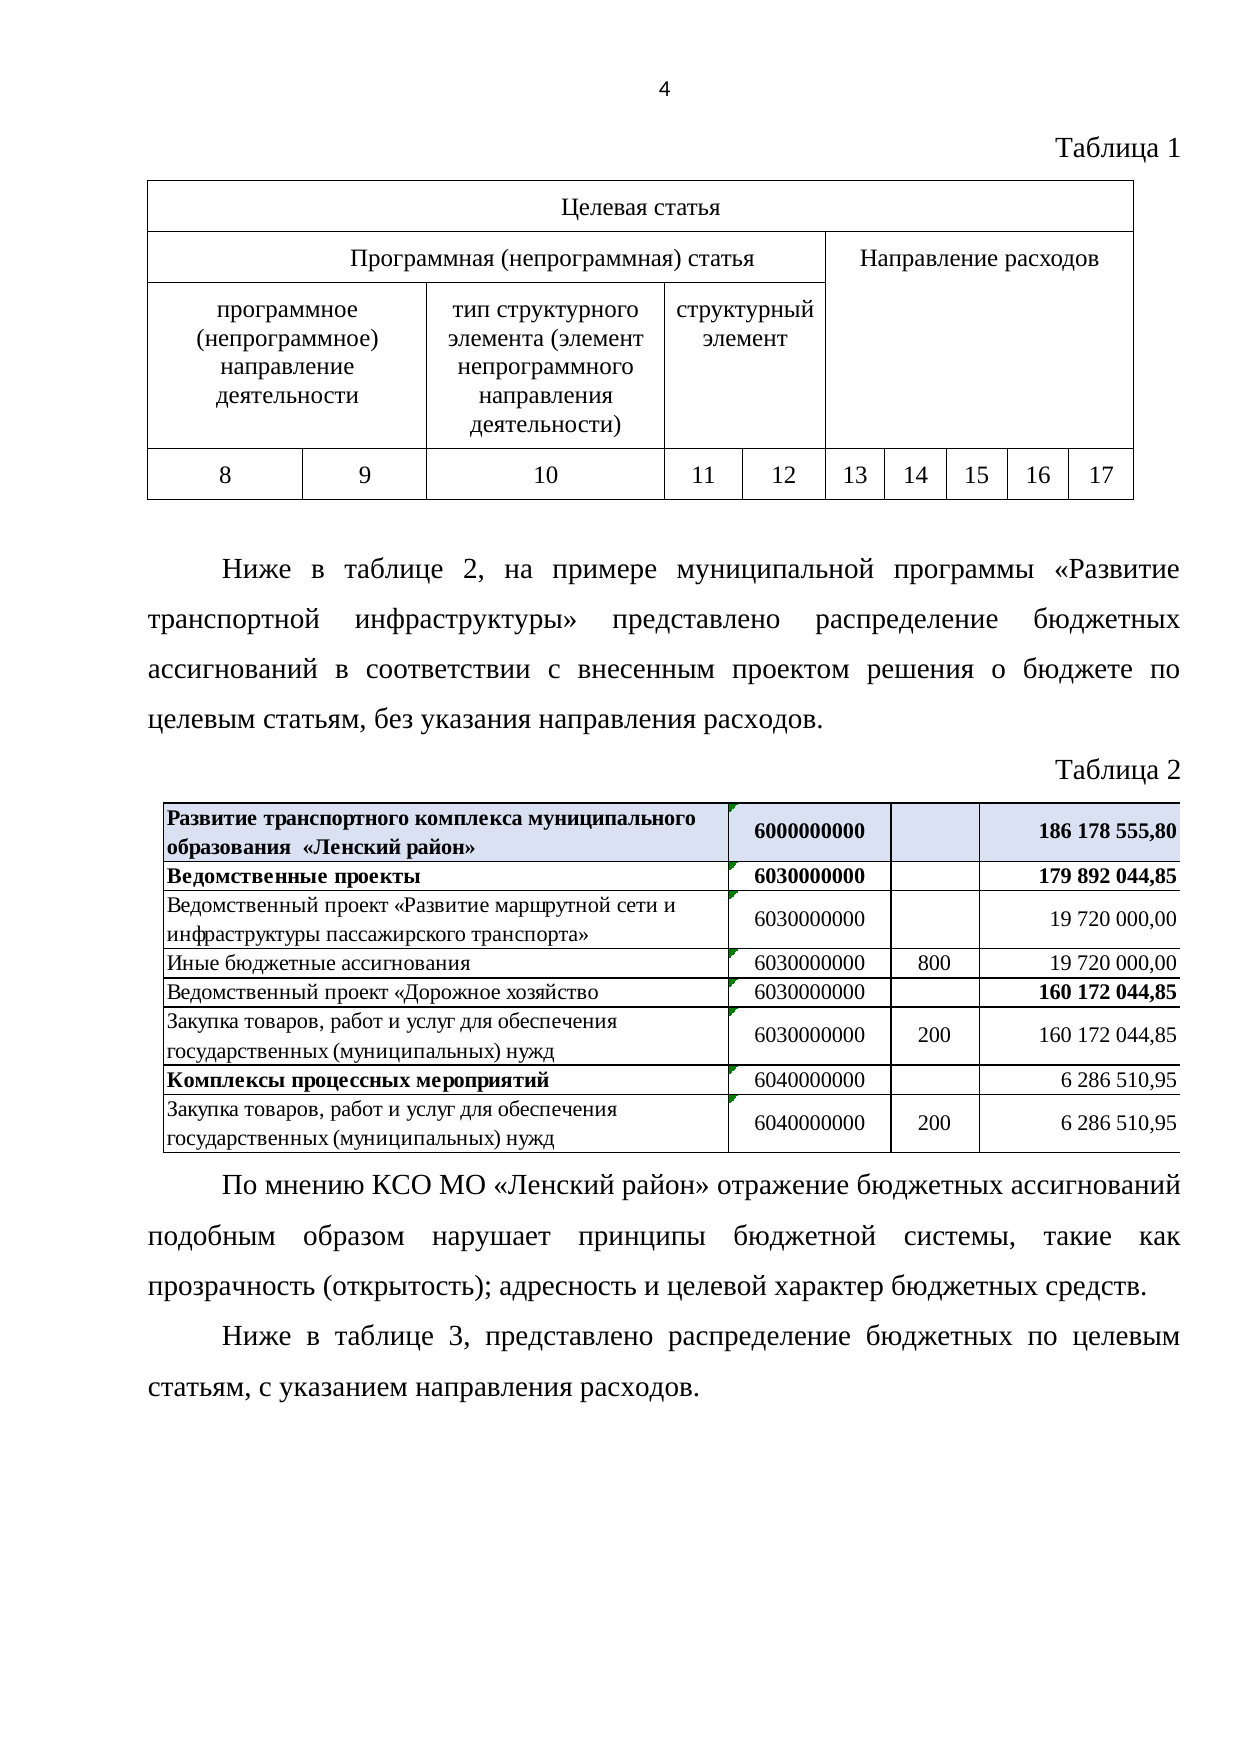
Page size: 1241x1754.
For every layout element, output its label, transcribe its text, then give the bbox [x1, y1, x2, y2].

text Ниже в таблице 2, на примере муниципальной программы «Развитие транспортной инфраструктуры» представлено распределение бюджетных ассигнований в соответствии с внесенным проектом решения о бюджете по целевым статьям, без указания направления расходов. [148, 551, 1181, 735]
table_cell Направление расходов [826, 232, 1133, 448]
text Ниже в таблице 3, представлено распределение бюджетных по целевым статьям, с указанием направления расходов. [148, 1318, 1181, 1402]
table_cell 11 [665, 449, 742, 499]
text По мнению КСО МО «Ленский район» отражение бюджетных ассигнований подобным образом нарушает принципы бюджетной системы, такие как прозрачность (открытость); адресность и целевой характер бюджетных средств. [148, 1167, 1181, 1302]
table_header Целевая статья [148, 181, 1133, 231]
table_cell 12 [743, 449, 825, 499]
table_cell 10 [427, 449, 664, 499]
table_cell тип структурного элемента (элемент непрограммного направления деятельности) [427, 283, 664, 448]
table_cell 14 [885, 449, 946, 499]
table_cell структурный элемент [665, 283, 825, 448]
table_cell 15 [947, 449, 1007, 499]
table_cell Программная (непрограммная) статья [148, 232, 825, 282]
table_cell 17 [1069, 449, 1133, 499]
text Таблица 2 [148, 752, 1181, 786]
table_cell 8 [148, 449, 302, 499]
table_cell 9 [303, 449, 426, 499]
table_cell 13 [826, 449, 884, 499]
table_cell программное (непрограммное) направление деятельности [148, 283, 426, 448]
text Таблица 1 [148, 130, 1181, 163]
table_cell 16 [1008, 449, 1068, 499]
